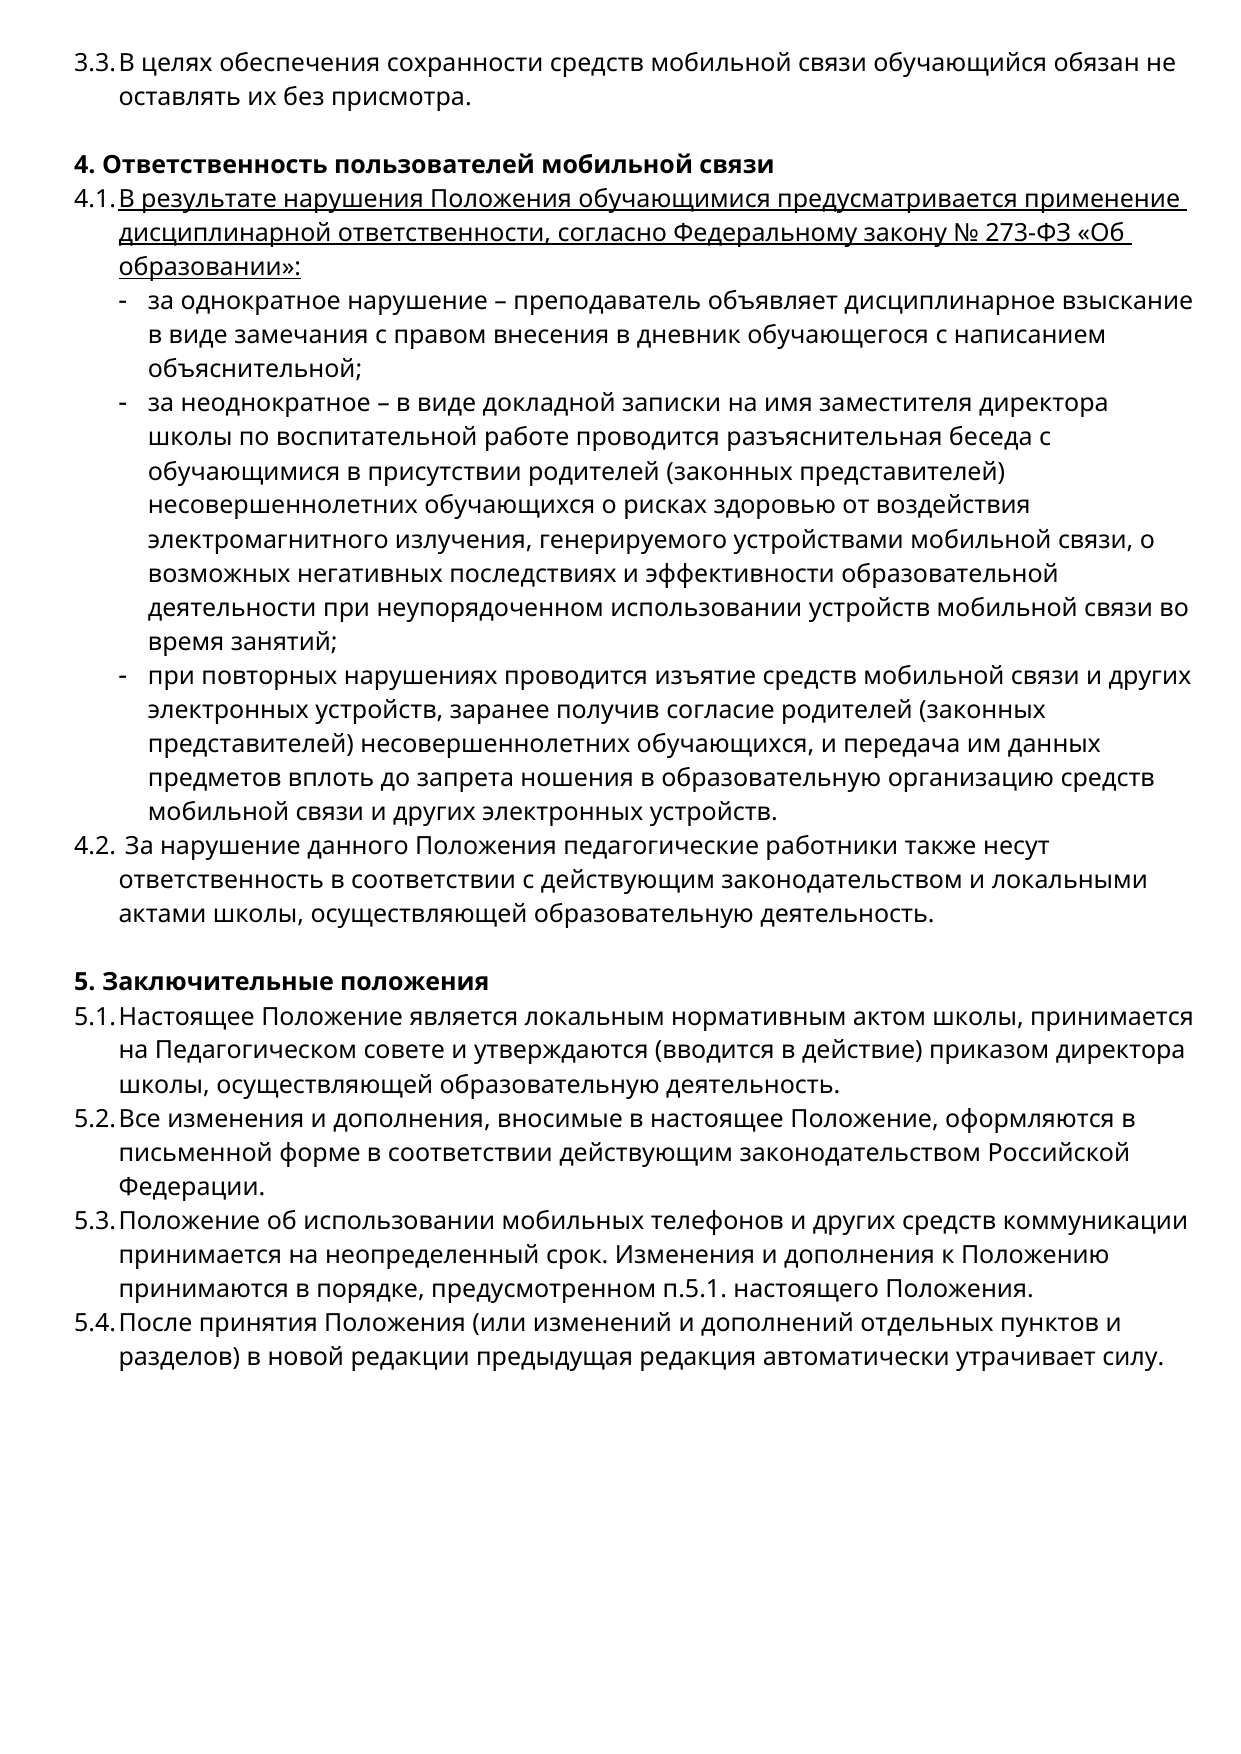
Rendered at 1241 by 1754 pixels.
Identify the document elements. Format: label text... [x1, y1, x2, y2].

list Настоящее Положение является локальным нормативным актом школы, принимается на Педагогическом совете и утверждаются (вводится в действие) приказом директора школы, осуществляющей образовательную деятельность. [74, 998, 1196, 1100]
text 4. Ответственность пользователей мобильной связи [74, 147, 1196, 181]
list при повторных нарушениях проводится изъятие средств мобильной связи и других электронных устройств, заранее получив согласие родителей (законных представителей) несовершеннолетних обучающихся, и передача им данных предметов вплоть до запрета ношения в образовательную организацию средств мобильной связи и других электронных устройств. [118, 657, 1196, 828]
list за однократное нарушение – преподаватель объявляет дисциплинарное взыскание в виде замечания с правом внесения в дневник обучающегося с написанием объяснительной; [118, 283, 1196, 385]
list Все изменения и дополнения, вносимые в настоящее Положение, оформляются в письменной форме в соответствии действующим законодательством Российской Федерации. [74, 1100, 1196, 1202]
list В целях обеспечения сохранности средств мобильной связи обучающийся обязан не оставлять их без присмотра. [74, 44, 1196, 112]
list После принятия Положения (или изменений и дополнений отдельных пунктов и разделов) в новой редакции предыдущая редакция автоматически утрачивает силу. [74, 1305, 1196, 1373]
list За нарушение данного Положения педагогические работники также несут ответственность в соответствии с действующим законодательством и локальными актами школы, осуществляющей образовательную деятельность. [74, 828, 1196, 930]
list В результате нарушения Положения обучающимися предусматривается применение дисциплинарной ответственности, согласно Федеральному закону № 273-ФЗ «Об образовании»: [74, 181, 1196, 283]
text 5. Заключительные положения [74, 964, 1196, 998]
list Положение об использовании мобильных телефонов и других средств коммуникации принимается на неопределенный срок. Изменения и дополнения к Положению принимаются в порядке, предусмотренном п.5.1. настоящего Положения. [74, 1202, 1196, 1305]
list за неоднократное – в виде докладной записки на имя заместителя директора школы по воспитательной работе проводится разъяснительная беседа с обучающимися в присутствии родителей (законных представителей) несовершеннолетних обучающихся о рисках здоровью от воздействия электромагнитного излучения, генерируемого устройствами мобильной связи, о возможных негативных последствиях и эффективности образовательной деятельности при неупорядоченном использовании устройств мобильной связи во время занятий; [118, 385, 1196, 657]
